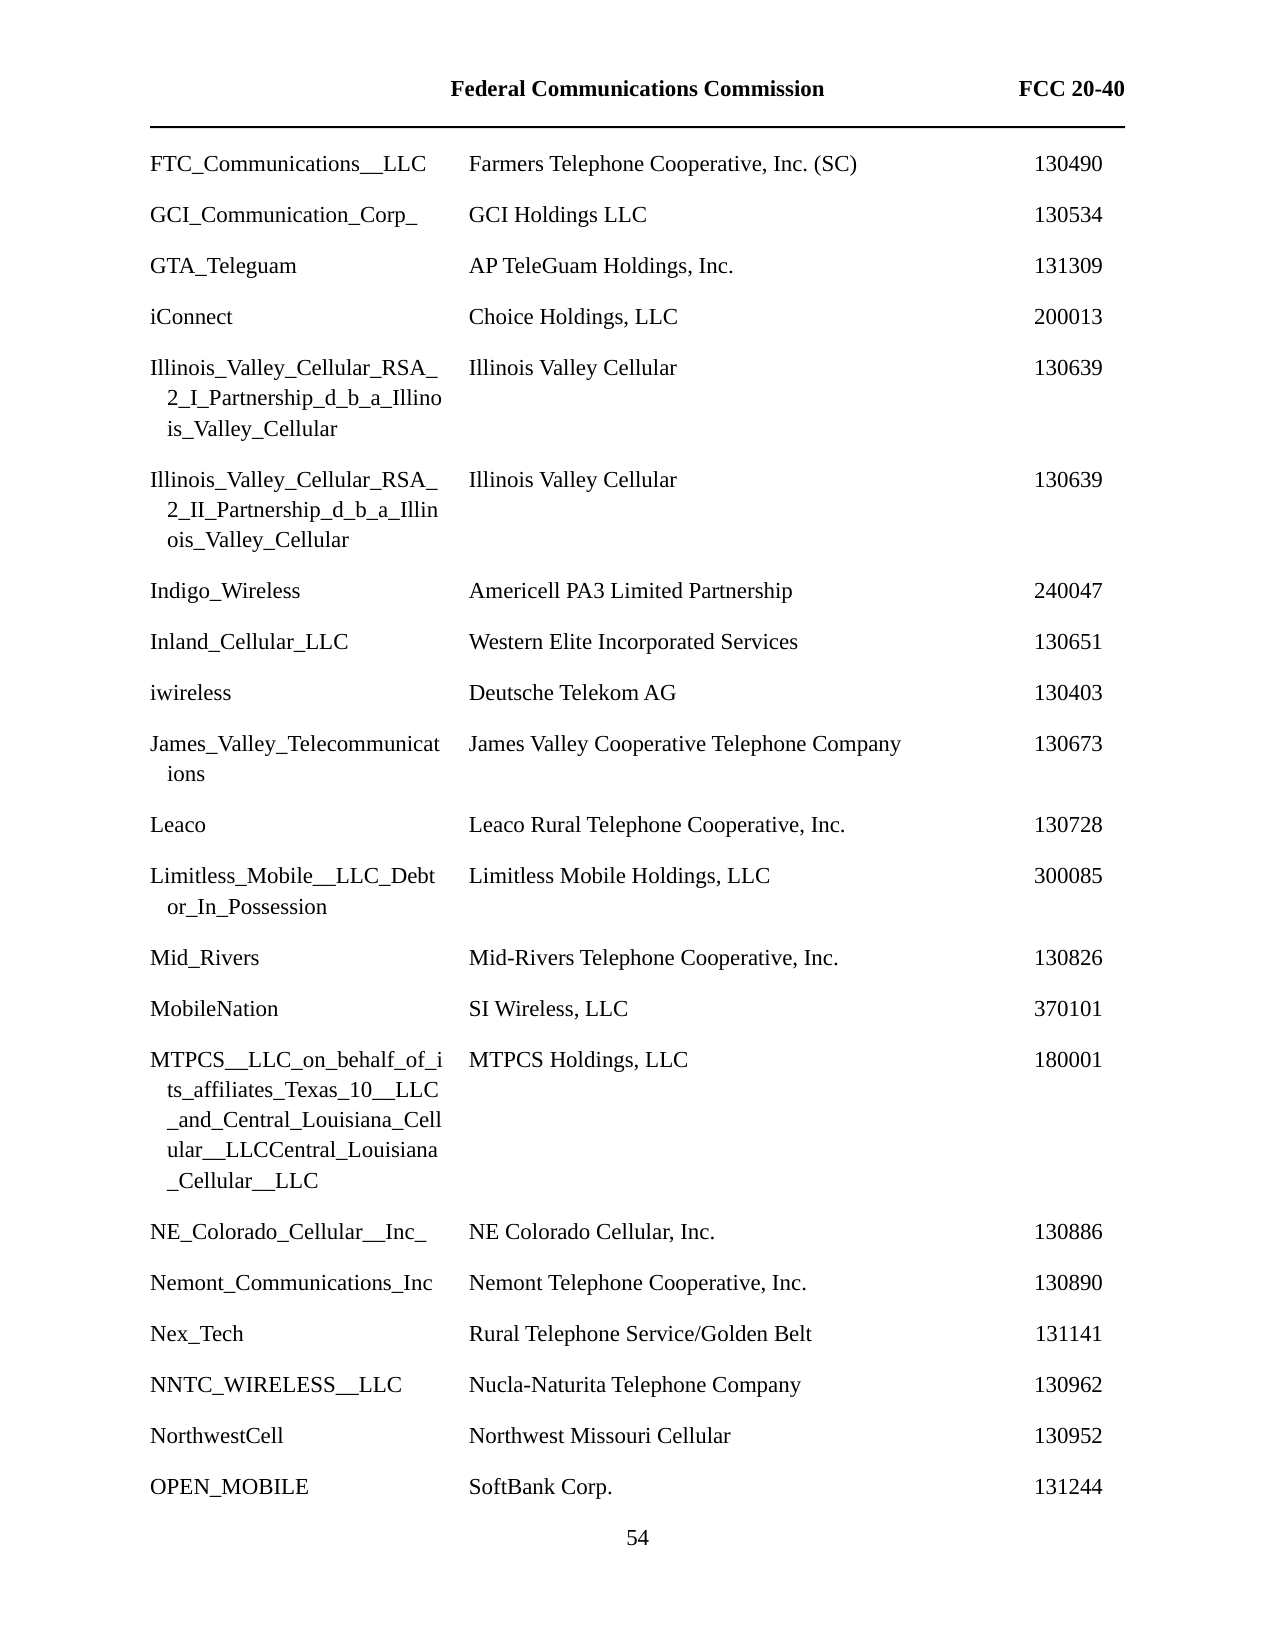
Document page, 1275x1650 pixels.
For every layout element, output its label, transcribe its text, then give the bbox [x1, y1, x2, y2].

table_cell FTC_Communications__LLC [139, 150, 457, 201]
table_cell SI Wireless, LLC [458, 995, 982, 1046]
table_cell SoftBank Corp. [458, 1473, 982, 1524]
table_cell Mid-Rivers Telephone Cooperative, Inc. [458, 944, 982, 995]
table_cell Indigo_Wireless [139, 577, 457, 628]
table_cell Farmers Telephone Cooperative, Inc. (SC) [458, 150, 982, 201]
table_cell Western Elite Incorporated Services [458, 628, 982, 679]
table_cell 130403 [983, 679, 1114, 730]
table_cell Choice Holdings, LLC [458, 303, 982, 354]
table_cell 131244 [983, 1473, 1114, 1524]
table_cell MTPCS Holdings, LLC [458, 1046, 982, 1218]
table_cell Illinois_Valley_Cellular_RSA_2_II_Partnership_d_b_a_‌Illinois_Valley_Cellular [139, 466, 457, 577]
table_cell 130952 [983, 1422, 1114, 1473]
table_cell 130490 [983, 150, 1114, 201]
table_cell 131309 [983, 252, 1114, 303]
table_cell 130639 [983, 354, 1114, 466]
table_cell 130651 [983, 628, 1114, 679]
table_cell Leaco Rural Telephone Cooperative, Inc. [458, 811, 982, 862]
table_cell Deutsche Telekom AG [458, 679, 982, 730]
table_cell iConnect [139, 303, 457, 354]
table_cell Mid_Rivers [139, 944, 457, 995]
table_cell AP TeleGuam Holdings, Inc. [458, 252, 982, 303]
table_cell 130534 [983, 201, 1114, 252]
table_cell Nex_Tech [139, 1320, 457, 1371]
table_cell Americell PA3 Limited Partnership [458, 577, 982, 628]
table_cell James_Valley_‌Telecommunications [139, 730, 457, 811]
table_cell GCI Holdings LLC [458, 201, 982, 252]
table_cell Inland_Cellular_LLC [139, 628, 457, 679]
table_cell NE_Colorado_Cellular__Inc_ [139, 1218, 457, 1269]
table_cell 131141 [983, 1320, 1114, 1371]
table_cell 180001 [983, 1046, 1114, 1218]
table_cell NE Colorado Cellular, Inc. [458, 1218, 982, 1269]
table_cell James Valley Cooperative Telephone Company [458, 730, 982, 811]
table_cell 130886 [983, 1218, 1114, 1269]
table_cell NorthwestCell [139, 1422, 457, 1473]
table_cell 130826 [983, 944, 1114, 995]
table_cell Leaco [139, 811, 457, 862]
table_cell Nemont Telephone Cooperative, Inc. [458, 1269, 982, 1320]
table_cell OPEN_MOBILE [139, 1473, 457, 1524]
table_cell NNTC_WIRELESS__LLC [139, 1371, 457, 1422]
table_cell 240047 [983, 577, 1114, 628]
table_cell Limitless_Mobile__LLC_‌Debtor_In_Possession [139, 863, 457, 944]
table_cell Nucla-Naturita Telephone Company [458, 1371, 982, 1422]
table_cell Illinois Valley Cellular [458, 466, 982, 577]
table_cell 370101 [983, 995, 1114, 1046]
table_cell 130890 [983, 1269, 1114, 1320]
table_cell Rural Telephone Service/Golden Belt [458, 1320, 982, 1371]
table_cell Northwest Missouri Cellular [458, 1422, 982, 1473]
table_cell Nemont_Communications_Inc [139, 1269, 457, 1320]
table_cell 130639 [983, 466, 1114, 577]
table_cell GCI_Communication_Corp_ [139, 201, 457, 252]
table_cell MobileNation [139, 995, 457, 1046]
table_cell Illinois Valley Cellular [458, 354, 982, 466]
table_cell Illinois_Valley_Cellular_RSA_2_I_Partnership_d_b_a_‌Illinois_Valley_Cellular [139, 354, 457, 466]
table_cell 200013 [983, 303, 1114, 354]
table_cell MTPCS__LLC_on_behalf_of_‌its_affiliates_Texas_10__‌LLC_and_Central_Louisiana_‌Cellular__LLC‌Central_‌Louisiana_‌Cellular__‌LLC [139, 1046, 457, 1218]
table_cell Limitless Mobile Holdings, LLC [458, 863, 982, 944]
table_cell 300085 [983, 863, 1114, 944]
table_cell GTA_Teleguam [139, 252, 457, 303]
table_cell iwireless [139, 679, 457, 730]
table_cell 130673 [983, 730, 1114, 811]
table_cell 130962 [983, 1371, 1114, 1422]
table_cell 130728 [983, 811, 1114, 862]
